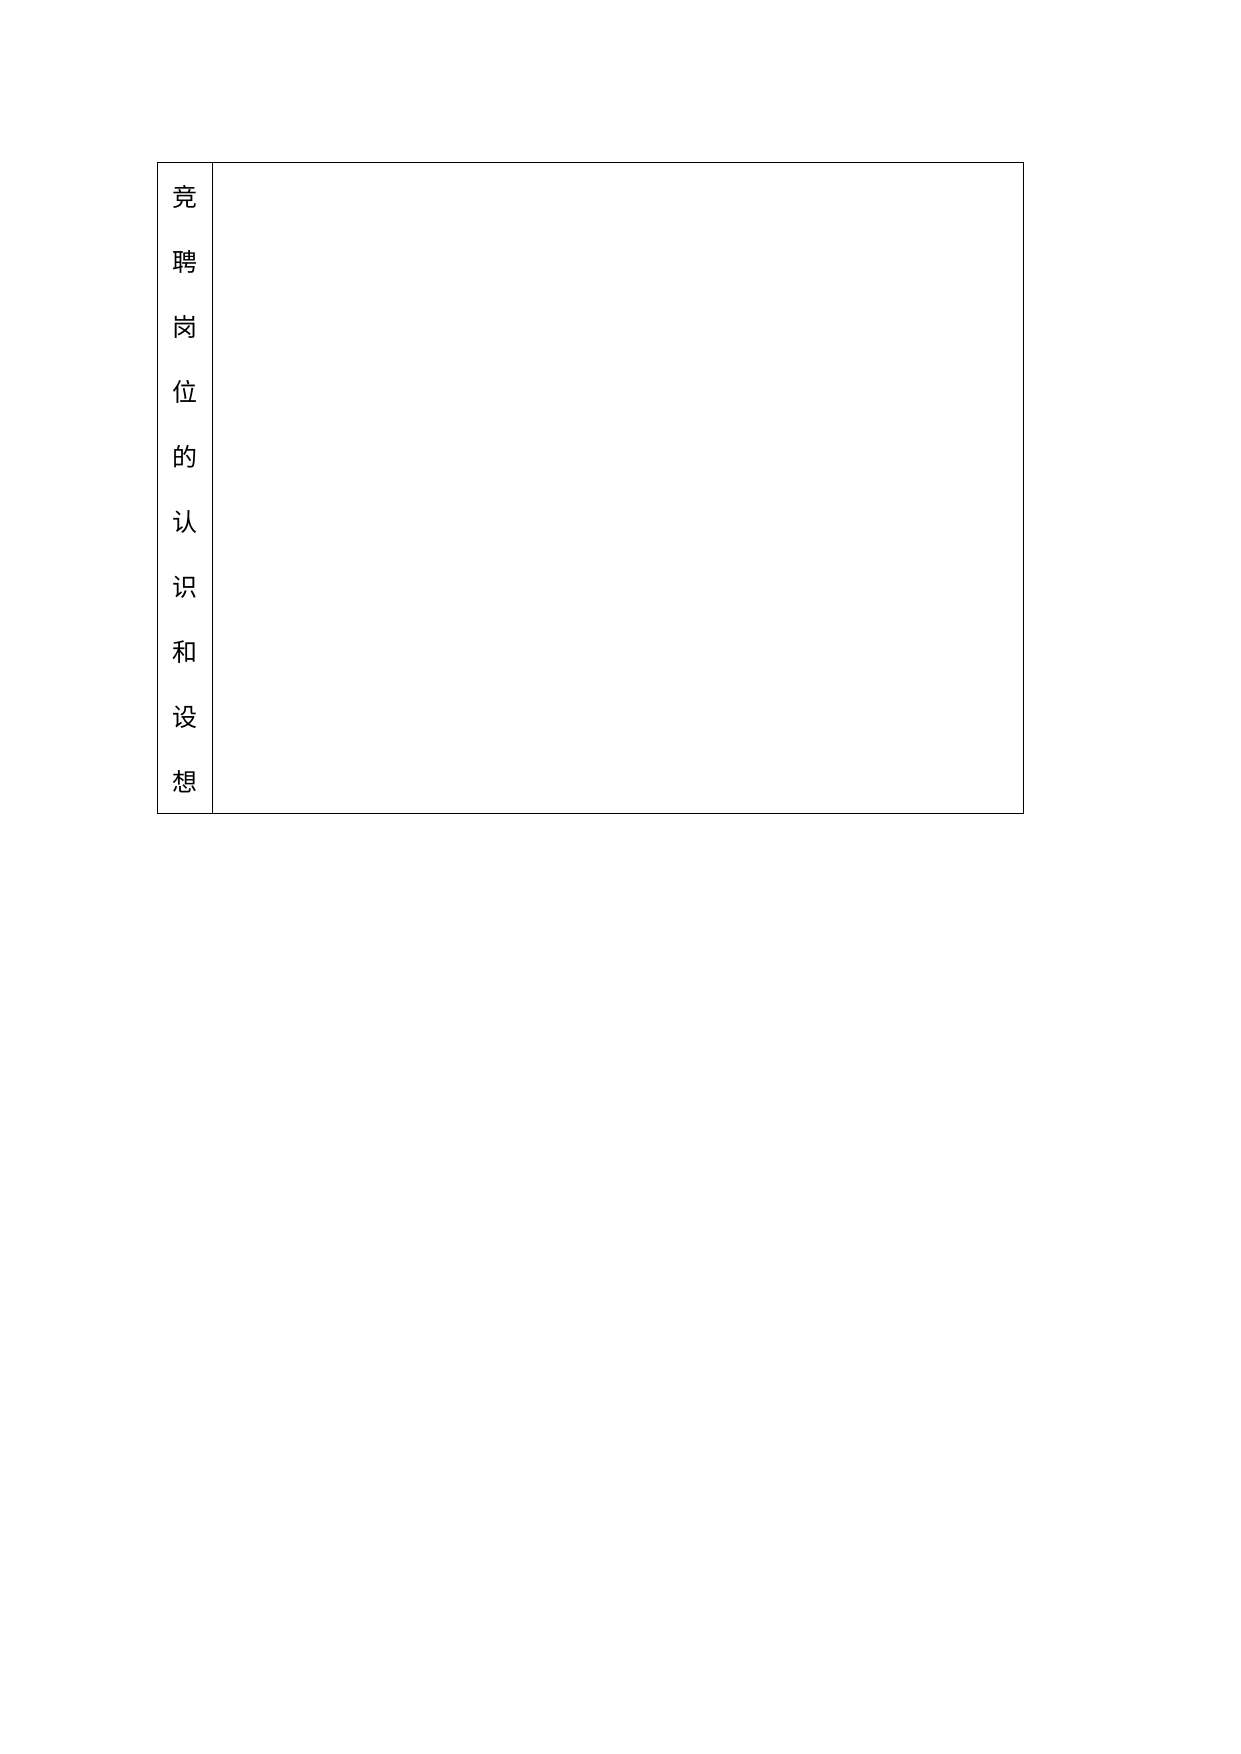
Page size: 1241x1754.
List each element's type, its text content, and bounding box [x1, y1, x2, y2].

table_cell [213, 163, 1023, 813]
table_cell 对竞聘岗位的认识和设想 [158, 163, 212, 813]
